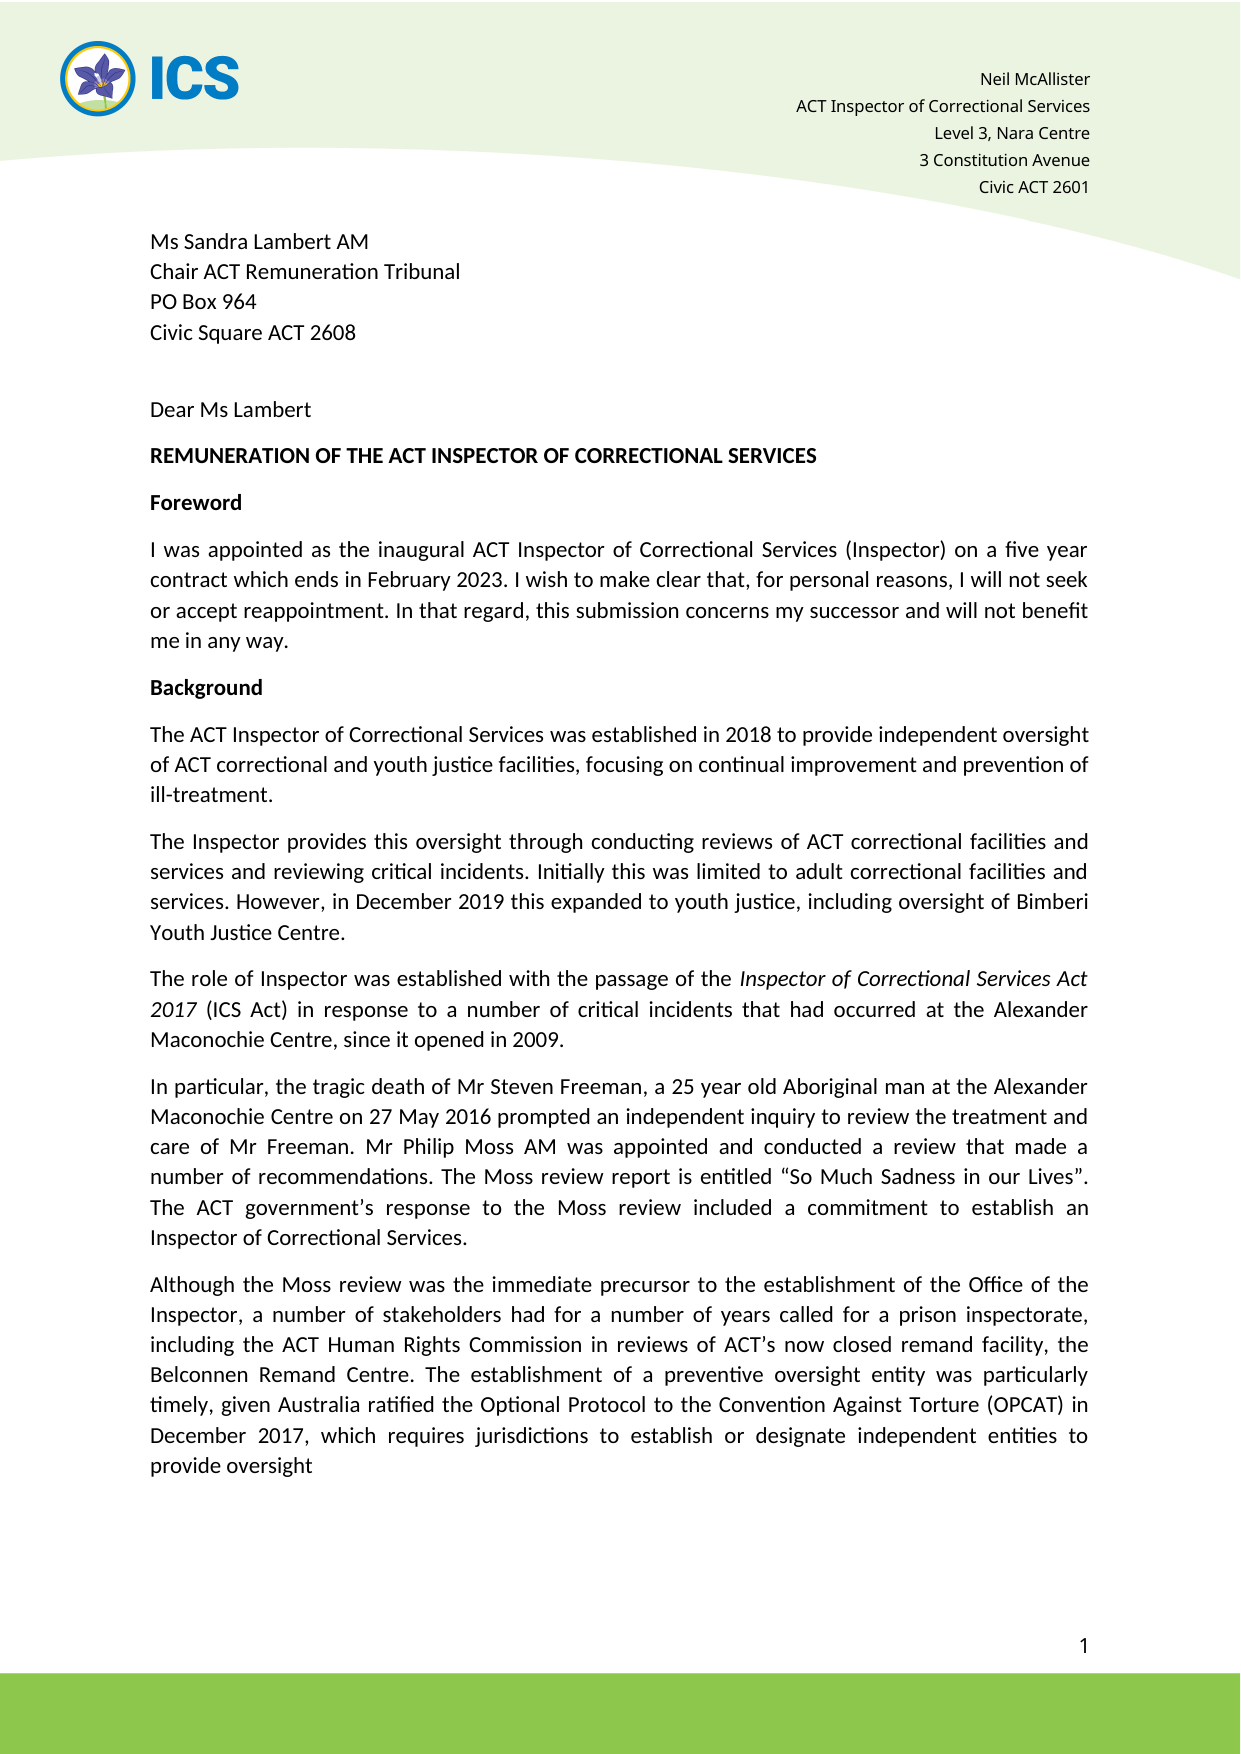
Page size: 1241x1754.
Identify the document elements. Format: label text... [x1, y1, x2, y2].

text Chair ACT Remuneration Tribunal [150, 257, 1090, 285]
text I was appointed as the inaugural ACT Inspector of Correctional Services (Inspector) on a five year contract which ends in February 2023. I wish to make clear that, for personal reasons, I will not seek or accept reappointment. In that regard, this submission concerns my successor and will not benefit me in any way. [150, 535, 1090, 654]
picture [0, 2, 1241, 1754]
text In particular, the tragic death of Mr Steven Freeman, a 25 year old Aboriginal man at the Alexander Maconochie Centre on 27 May 2016 prompted an independent inquiry to review the treatment and care of Mr Freeman. Mr Philip Moss AM was appointed and conducted a review that made a number of recommendations. The Moss review report is entitled “So Much Sadness in our Lives”. The ACT government’s response to the Moss review included a commitment to establish an Inspector of Correctional Services. [150, 1072, 1090, 1251]
text PO Box 964 [150, 287, 1090, 316]
text Background [150, 673, 1090, 701]
text The role of Inspector was established with the passage of the Inspector of Correctional Services Act 2017 (ICS Act) in response to a number of critical incidents that had occurred at the Alexander Maconochie Centre, since it opened in 2009. [150, 964, 1090, 1053]
text REMUNERATION OF THE ACT INSPECTOR OF CORRECTIONAL SERVICES [150, 442, 1090, 470]
text Foreword [150, 488, 1090, 517]
text Ms Sandra Lambert AM [150, 227, 1090, 255]
text Dear Ms Lambert [150, 395, 1090, 423]
text Civic Square ACT 2608 [150, 318, 1090, 346]
text Although the Moss review was the immediate precursor to the establishment of the Office of the Inspector, a number of stakeholders had for a number of years called for a prison inspectorate, including the ACT Human Rights Commission in reviews of ACT’s now closed remand facility, the Belconnen Remand Centre. The establishment of a preventive oversight entity was particularly timely, given Australia ratified the Optional Protocol to the Convention Against Torture (OPCAT) in December 2017, which requires jurisdictions to establish or designate independent entities to provide oversight [150, 1270, 1090, 1479]
text The ACT Inspector of Correctional Services was established in 2018 to provide independent oversight of ACT correctional and youth justice facilities, focusing on continual improvement and prevention of ill-treatment. [150, 720, 1090, 808]
text The Inspector provides this oversight through conducting reviews of ACT correctional facilities and services and reviewing critical incidents. Initially this was limited to adult correctional facilities and services. However, in December 2019 this expanded to youth justice, including oversight of Bimberi Youth Justice Centre. [150, 827, 1090, 946]
